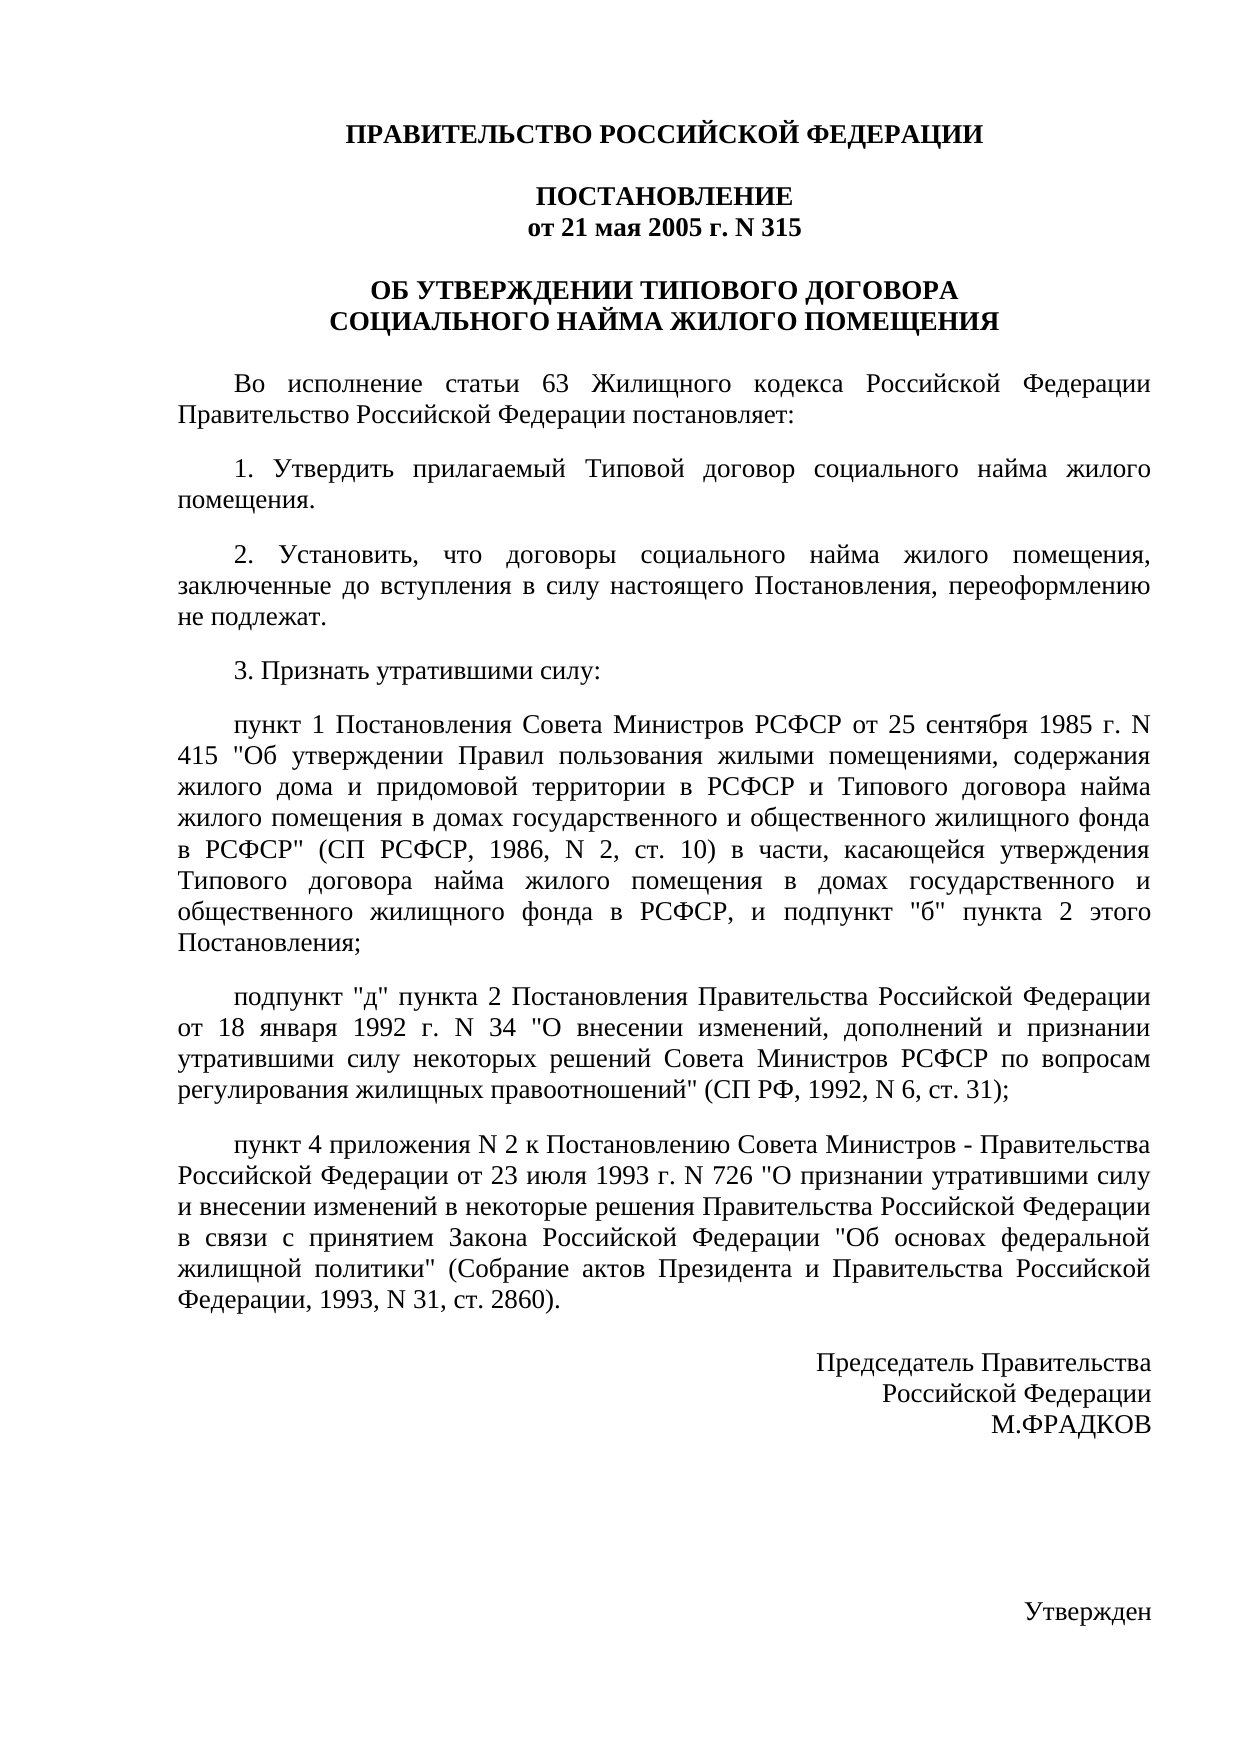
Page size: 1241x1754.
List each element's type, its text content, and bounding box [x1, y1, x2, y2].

text 1. Утвердить прилагаемый Типовой договор социального найма жилого помещения. [177, 452, 1152, 515]
text подпункт "д" пункта 2 Постановления Правительства Российской Федерации от 18 января 1992 г. N 34 "О внесении изменений, дополнений и признании утратившими силу некоторых решений Совета Министров РСФСР по вопросам регулирования жилищных правоотношений" (СП РФ, 1992, N 6, ст. 31); [177, 980, 1152, 1105]
title ПРАВИТЕЛЬСТВО РОССИЙСКОЙ ФЕДЕРАЦИИ [177, 118, 1152, 149]
text М.ФРАДКОВ [177, 1408, 1152, 1439]
text Российской Федерации [177, 1377, 1152, 1408]
title от 21 мая 2005 г. N 315 [177, 212, 1152, 243]
text 3. Признать утратившими силу: [177, 654, 1152, 685]
title СОЦИАЛЬНОГО НАЙМА ЖИЛОГО ПОМЕЩЕНИЯ [177, 305, 1152, 336]
text пункт 1 Постановления Совета Министров РСФСР от 25 сентября 1985 г. N 415 "Об утверждении Правил пользования жилыми помещениями, содержания жилого дома и придомовой территории в РСФСР и Типового договора найма жилого помещения в домах государственного и общественного жилищного фонда в РСФСР" (СП РСФСР, 1986, N 2, ст. 10) в части, касающейся утверждения Типового договора найма жилого помещения в домах государственного и общественного жилищного фонда в РСФСР, и подпункт "б" пункта 2 этого Постановления; [177, 708, 1152, 957]
text Председатель Правительства [177, 1346, 1152, 1377]
title ПОСТАНОВЛЕНИЕ [177, 180, 1152, 212]
text 2. Установить, что договоры социального найма жилого помещения, заключенные до вступления в силу настоящего Постановления, переоформлению не подлежат. [177, 538, 1152, 631]
title ОБ УТВЕРЖДЕНИИ ТИПОВОГО ДОГОВОРА [177, 274, 1152, 305]
text Во исполнение статьи 63 Жилищного кодекса Российской Федерации Правительство Российской Федерации постановляет: [177, 367, 1152, 429]
text Утвержден [177, 1595, 1152, 1626]
text пункт 4 приложения N 2 к Постановлению Совета Министров - Правительства Российской Федерации от 23 июля 1993 г. N 726 "О признании утратившими силу и внесении изменений в некоторые решения Правительства Российской Федерации в связи с принятием Закона Российской Федерации "Об основах федеральной жилищной политики" (Собрание актов Президента и Правительства Российской Федерации, 1993, N 31, ст. 2860). [177, 1128, 1152, 1314]
